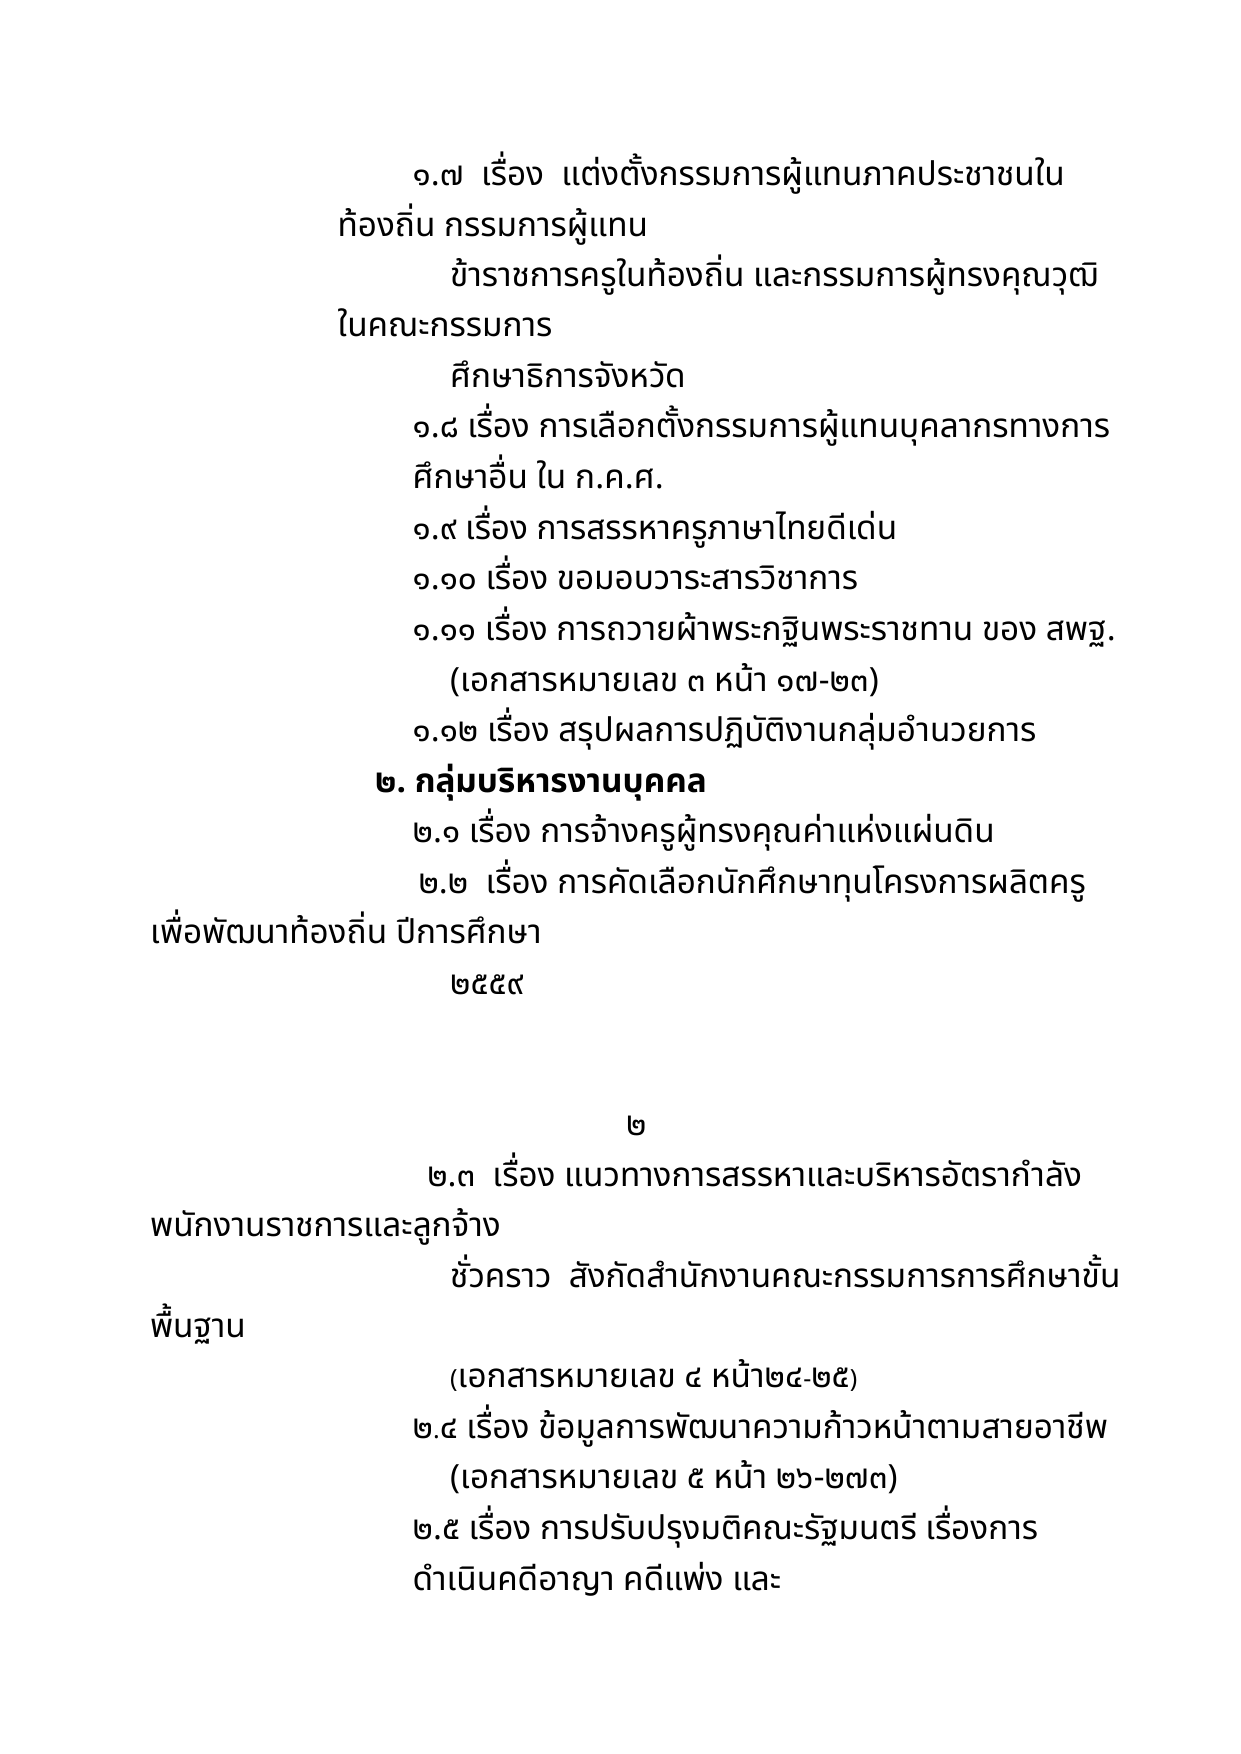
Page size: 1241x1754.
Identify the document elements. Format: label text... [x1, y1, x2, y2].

text ๑.๑๑ เรื่อง การถวายผ้าพระกฐินพระราชทาน ของ สพฐ. [337, 605, 1122, 655]
text ๒๕๕๙ [150, 959, 1122, 1009]
text ๒ [150, 1100, 1122, 1151]
text ๑.๗ เรื่อง แต่งตั้งกรรมการผู้แทนภาคประชาชนในท้องถิ่น กรรมการผู้แทน [337, 150, 1122, 251]
text ชั่วคราว สังกัดสำนักงานคณะกรรมการการศึกษาขั้นพื้นฐาน [150, 1252, 1122, 1352]
text ศึกษาธิการจังหวัด [337, 352, 1122, 402]
text ๒.๒ เรื่อง การคัดเลือกนักศึกษาทุนโครงการผลิตครูเพื่อพัฒนาท้องถิ่น ปีการศึกษา [150, 858, 1122, 959]
title ๒. กลุ่มบริหารงานบุคคล [300, 757, 1122, 807]
text ๒.๓ เรื่อง แนวทางการสรรหาและบริหารอัตรากำลังพนักงานราชการและลูกจ้าง [150, 1151, 1122, 1252]
title ๑.๑๒ เรื่อง สรุปผลการปฏิบัติงานกลุ่มอำนวยการ [412, 706, 1122, 757]
title ๒.๑ เรื่อง การจ้างครูผู้ทรงคุณค่าแห่งแผ่นดิน [412, 807, 1122, 858]
title ๑.๑๐ เรื่อง ขอมอบวาระสารวิชาการ [412, 554, 1122, 605]
text (เอกสารหมายเลข ๔ หน้า๒๔-๒๕) [150, 1352, 1122, 1403]
title ๑.๙ เรื่อง การสรรหาครูภาษาไทยดีเด่น [412, 503, 1122, 554]
text ๒.๔ เรื่อง ข้อมูลการพัฒนาความก้าวหน้าตามสายอาชีพ [337, 1403, 1122, 1453]
text (เอกสารหมายเลข ๓ หน้า ๑๗-๒๓) [375, 655, 1122, 706]
text ข้าราชการครูในท้องถิ่น และกรรมการผู้ทรงคุณวุฒิ ในคณะกรรมการ [337, 251, 1122, 352]
text (เอกสารหมายเลข ๕ หน้า ๒๖-๒๗๓) [375, 1453, 1122, 1504]
title ๒.๕ เรื่อง การปรับปรุงมติคณะรัฐมนตรี เรื่องการดำเนินคดีอาญา คดีแพ่ง และ [412, 1504, 1122, 1605]
title ๑.๘ เรื่อง การเลือกตั้งกรรมการผู้แทนบุคลากรทางการศึกษาอื่น ใน ก.ค.ศ. [412, 402, 1122, 503]
